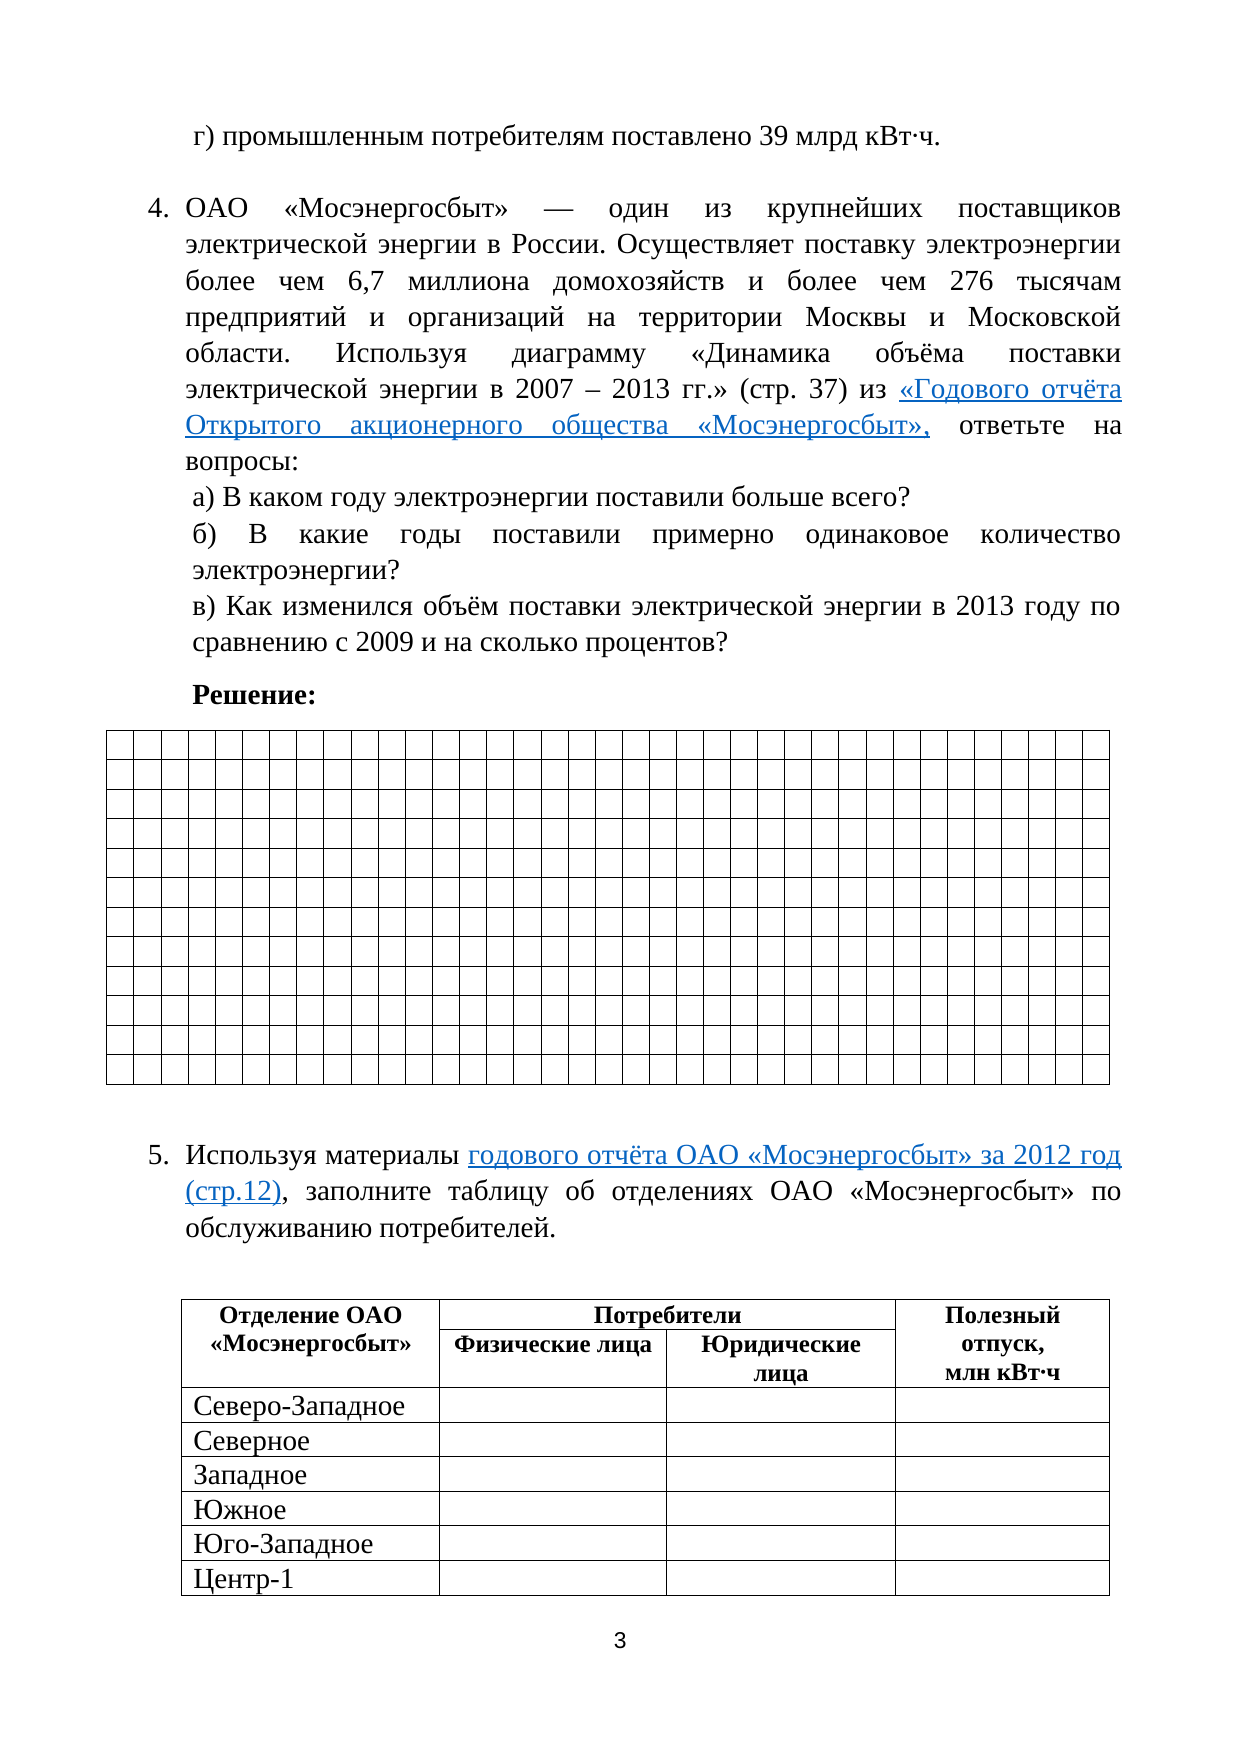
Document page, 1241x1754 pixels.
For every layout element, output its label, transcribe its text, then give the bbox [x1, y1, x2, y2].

table_cell [1002, 819, 1028, 848]
table_cell [667, 1423, 895, 1456]
table_cell [812, 1055, 838, 1083]
table_cell [596, 967, 622, 995]
table_cell [134, 878, 161, 907]
table_cell [216, 1026, 242, 1054]
table_cell [975, 819, 1001, 848]
table_cell [514, 1055, 541, 1083]
table_cell [812, 819, 838, 848]
table_cell [623, 996, 649, 1024]
table_cell [297, 937, 323, 966]
table_cell [650, 1055, 676, 1083]
table_cell [1083, 790, 1109, 818]
table_cell [189, 878, 215, 907]
table_cell [758, 937, 784, 966]
table_cell [785, 878, 811, 907]
table_cell Северо-Западное [182, 1388, 439, 1422]
table_header [1056, 731, 1082, 759]
table_cell [1029, 849, 1055, 877]
table_cell [433, 996, 459, 1024]
table_cell [189, 760, 215, 789]
table_cell [569, 1026, 595, 1054]
table_cell [270, 790, 296, 818]
table_cell [839, 819, 866, 848]
table_cell [514, 790, 541, 818]
table_cell [731, 760, 757, 789]
table_cell [569, 760, 595, 789]
table_cell [406, 819, 432, 848]
table_cell [406, 1026, 432, 1054]
table_cell [650, 967, 676, 995]
table_header [297, 731, 323, 759]
table_cell [731, 937, 757, 966]
table_cell [352, 996, 378, 1024]
table_header [948, 731, 974, 759]
table_cell [1083, 878, 1109, 907]
table_cell [297, 849, 323, 877]
table_cell [107, 790, 133, 818]
table_cell [324, 819, 351, 848]
table_header [352, 731, 378, 759]
table_cell [243, 790, 269, 818]
table_cell [677, 908, 703, 936]
table_header [677, 731, 703, 759]
table_cell [297, 967, 323, 995]
table_cell [867, 878, 893, 907]
table_header [107, 731, 133, 759]
table_cell [596, 878, 622, 907]
table_cell [650, 1026, 676, 1054]
table_cell [867, 996, 893, 1024]
table_cell [667, 1457, 895, 1491]
table_cell [134, 1026, 161, 1054]
table_header [243, 731, 269, 759]
table_cell [975, 1026, 1001, 1054]
table_cell [1002, 878, 1028, 907]
table_cell [134, 908, 161, 936]
table_cell [352, 878, 378, 907]
table_cell [270, 760, 296, 789]
table_cell [812, 849, 838, 877]
table_cell [812, 996, 838, 1024]
table_cell [596, 1026, 622, 1054]
table_cell [542, 849, 568, 877]
table_cell Юридические лица [667, 1330, 895, 1387]
table_cell [839, 878, 866, 907]
table_cell [758, 819, 784, 848]
table_cell [812, 908, 838, 936]
table_cell [162, 967, 188, 995]
table_cell [1056, 790, 1082, 818]
table_cell [243, 760, 269, 789]
table_cell [921, 1055, 947, 1083]
table_header Полезный отпуск, млн кВт∙ч [896, 1300, 1109, 1387]
table_cell [162, 878, 188, 907]
table_cell [352, 908, 378, 936]
table_cell [650, 849, 676, 877]
table_cell [162, 760, 188, 789]
table_cell [975, 908, 1001, 936]
table_header [704, 731, 730, 759]
table_cell [487, 849, 513, 877]
table_cell [731, 1055, 757, 1083]
table_cell [731, 967, 757, 995]
table_cell [894, 908, 920, 936]
table_cell [1056, 908, 1082, 936]
table_cell [785, 937, 811, 966]
table_cell [867, 790, 893, 818]
table_cell [324, 1026, 351, 1054]
table_cell [216, 849, 242, 877]
table_cell [785, 819, 811, 848]
table_header [379, 731, 405, 759]
table_cell [839, 908, 866, 936]
table_cell [542, 760, 568, 789]
table_header [569, 731, 595, 759]
table_cell [216, 937, 242, 966]
table_cell [433, 790, 459, 818]
table_cell [650, 878, 676, 907]
table_cell [867, 849, 893, 877]
table_cell [352, 1055, 378, 1083]
table_cell [839, 760, 866, 789]
table_header [1002, 731, 1028, 759]
table_cell [542, 996, 568, 1024]
text а) В каком году электроэнергии поставили больше всего? [192, 479, 1122, 513]
table_cell [1056, 878, 1082, 907]
table_cell [487, 1026, 513, 1054]
table_cell [216, 878, 242, 907]
table_cell [324, 908, 351, 936]
table_cell [542, 1055, 568, 1083]
table_cell [785, 760, 811, 789]
table_cell [352, 819, 378, 848]
table_cell [487, 760, 513, 789]
table_cell [406, 967, 432, 995]
table_cell [839, 790, 866, 818]
table_cell [243, 996, 269, 1024]
table_cell [1002, 908, 1028, 936]
table_cell [270, 849, 296, 877]
table_cell [379, 1055, 405, 1083]
table_cell [867, 760, 893, 789]
table_cell [379, 996, 405, 1024]
table_cell [297, 819, 323, 848]
table_cell [1056, 1026, 1082, 1054]
table_cell Западное [182, 1457, 439, 1491]
table_cell [1002, 937, 1028, 966]
table_cell [975, 937, 1001, 966]
table_cell [785, 996, 811, 1024]
table_cell [243, 849, 269, 877]
table_cell [731, 790, 757, 818]
table_cell [460, 849, 486, 877]
table_cell [975, 760, 1001, 789]
table_cell [948, 937, 974, 966]
table_cell [270, 1026, 296, 1054]
table_cell [189, 849, 215, 877]
table_cell [542, 790, 568, 818]
table_cell [162, 908, 188, 936]
table_cell [975, 790, 1001, 818]
table_cell [623, 937, 649, 966]
table_cell [514, 849, 541, 877]
table_cell [1083, 996, 1109, 1024]
table_cell [189, 967, 215, 995]
table_cell [379, 819, 405, 848]
table_cell [1056, 967, 1082, 995]
table_cell [297, 1026, 323, 1054]
table_header [812, 731, 838, 759]
table_cell [975, 996, 1001, 1024]
table_cell [948, 849, 974, 877]
table_cell [134, 790, 161, 818]
table_cell [975, 849, 1001, 877]
table_cell [433, 1055, 459, 1083]
table_header [134, 731, 161, 759]
table_cell [812, 937, 838, 966]
text в) Как изменился объём поставки электрической энергии в 2013 году по сравнению с 2009 и на сколько процентов? [192, 588, 1122, 658]
table_cell [758, 996, 784, 1024]
table_cell [352, 790, 378, 818]
table_cell [623, 760, 649, 789]
table_cell [460, 760, 486, 789]
table_cell [406, 878, 432, 907]
table_cell [189, 937, 215, 966]
table_cell [379, 937, 405, 966]
table_cell [1029, 790, 1055, 818]
table_cell [216, 1055, 242, 1083]
table_cell [758, 849, 784, 877]
table_cell [948, 996, 974, 1024]
table_cell [514, 937, 541, 966]
table_cell [896, 1388, 1109, 1422]
table_cell [460, 996, 486, 1024]
table_cell [569, 967, 595, 995]
table_cell [216, 996, 242, 1024]
table_cell [785, 1026, 811, 1054]
table_cell [785, 967, 811, 995]
table_cell [704, 878, 730, 907]
table_cell [677, 760, 703, 789]
table_header [324, 731, 351, 759]
table_cell [975, 967, 1001, 995]
table_cell [352, 967, 378, 995]
table_cell [758, 1055, 784, 1083]
table_cell [677, 996, 703, 1024]
table_cell [975, 1055, 1001, 1083]
table_cell [569, 908, 595, 936]
table_cell [569, 937, 595, 966]
table_cell [921, 996, 947, 1024]
table_cell [896, 1423, 1109, 1456]
table_cell [324, 937, 351, 966]
table_cell [1083, 937, 1109, 966]
table_cell [134, 1055, 161, 1083]
table_cell [162, 790, 188, 818]
table_cell [542, 819, 568, 848]
table_cell [379, 878, 405, 907]
table_cell [1002, 849, 1028, 877]
list ОАО «Мосэнергосбыт» — один из крупнейших поставщиков электрической энергии в России. Осуществляет поставку электроэнергии более чем 6,7 миллиона домохозяйств и более чем 276 тысячам предприятий и организаций на территории Москвы и Московской области. Используя диаграмму «Динамика объёма поставки электрической энергии в 2007 – 2013 гг.» (стр. 37) из «Годового отчёта Открытого акционерного общества «Мосэнергосбыт», ответьте на вопросы: [148, 190, 1122, 477]
table_cell [189, 819, 215, 848]
table_cell [948, 1026, 974, 1054]
table_cell [433, 849, 459, 877]
table_cell [867, 819, 893, 848]
table_cell [596, 908, 622, 936]
table_cell [352, 849, 378, 877]
table_cell [839, 849, 866, 877]
table_cell [216, 790, 242, 818]
table_cell [189, 996, 215, 1024]
table_cell [812, 790, 838, 818]
table_cell [107, 760, 133, 789]
table_cell [921, 849, 947, 877]
table_cell [596, 1055, 622, 1083]
table_cell [785, 790, 811, 818]
table_cell [243, 967, 269, 995]
table_cell [921, 967, 947, 995]
table_header [1029, 731, 1055, 759]
table_cell [324, 849, 351, 877]
table_cell [297, 996, 323, 1024]
table_cell [162, 937, 188, 966]
table_cell [460, 878, 486, 907]
table_cell [839, 937, 866, 966]
table_header [921, 731, 947, 759]
table_cell [297, 790, 323, 818]
table_cell [704, 1026, 730, 1054]
table_cell [1056, 937, 1082, 966]
table_cell [677, 967, 703, 995]
table_cell [1029, 967, 1055, 995]
table_cell [542, 878, 568, 907]
table_cell [440, 1388, 666, 1422]
table_cell [542, 937, 568, 966]
table_cell Юго-Западное [182, 1526, 439, 1560]
table_cell [1056, 1055, 1082, 1083]
table_cell [107, 967, 133, 995]
table_cell [948, 1055, 974, 1083]
table_cell [379, 760, 405, 789]
table_cell [667, 1526, 895, 1560]
table_cell [1002, 996, 1028, 1024]
table_cell [460, 790, 486, 818]
table_header [216, 731, 242, 759]
table_cell [243, 937, 269, 966]
table_cell [839, 1055, 866, 1083]
table_header [1083, 731, 1109, 759]
table_cell [948, 790, 974, 818]
table_cell [352, 937, 378, 966]
table_cell [894, 819, 920, 848]
table_cell [379, 908, 405, 936]
table_cell [867, 1026, 893, 1054]
table_cell [487, 967, 513, 995]
table_cell [514, 908, 541, 936]
table_cell [1029, 996, 1055, 1024]
table_cell [487, 908, 513, 936]
table_cell [297, 878, 323, 907]
table_cell [107, 937, 133, 966]
table_cell [1083, 1026, 1109, 1054]
table_cell [1029, 1055, 1055, 1083]
table_cell [758, 1026, 784, 1054]
table_cell [514, 760, 541, 789]
table_cell [162, 1055, 188, 1083]
table_cell [650, 937, 676, 966]
table_cell [867, 1055, 893, 1083]
table_cell [324, 878, 351, 907]
table_cell [514, 1026, 541, 1054]
table_cell [896, 1492, 1109, 1525]
table_cell [379, 967, 405, 995]
table_cell [440, 1526, 666, 1560]
table_cell [487, 1055, 513, 1083]
table_header Отделение ОАО «Мосэнергосбыт» [182, 1300, 439, 1387]
table_cell [297, 760, 323, 789]
table_cell [650, 908, 676, 936]
table_cell [107, 908, 133, 936]
table_cell [731, 996, 757, 1024]
table_cell [948, 878, 974, 907]
table_cell [270, 878, 296, 907]
table_cell [569, 1055, 595, 1083]
table_cell [894, 849, 920, 877]
table_cell [243, 878, 269, 907]
table_cell [677, 849, 703, 877]
table_header [487, 731, 513, 759]
table_cell [921, 878, 947, 907]
table_cell [460, 1026, 486, 1054]
table_cell [731, 908, 757, 936]
table_cell [758, 878, 784, 907]
table_cell [460, 908, 486, 936]
table_cell [107, 996, 133, 1024]
table_cell [569, 878, 595, 907]
table_cell [134, 819, 161, 848]
table_cell [162, 1026, 188, 1054]
table_cell [324, 996, 351, 1024]
table_cell [704, 967, 730, 995]
table_cell [623, 967, 649, 995]
table_cell [894, 878, 920, 907]
table_cell [107, 1055, 133, 1083]
table_cell [406, 996, 432, 1024]
table_cell [189, 908, 215, 936]
table_cell [921, 937, 947, 966]
table_cell [189, 790, 215, 818]
table_cell [1083, 819, 1109, 848]
table_cell [134, 967, 161, 995]
table_cell [243, 1026, 269, 1054]
table_cell [839, 1026, 866, 1054]
table_cell [216, 967, 242, 995]
table_header [894, 731, 920, 759]
table_cell [867, 967, 893, 995]
table_cell [324, 967, 351, 995]
table_cell [650, 996, 676, 1024]
table_cell [1002, 967, 1028, 995]
table_cell [596, 996, 622, 1024]
table_cell [677, 1026, 703, 1054]
table_cell [243, 1055, 269, 1083]
table_header [433, 731, 459, 759]
table_cell [297, 908, 323, 936]
table_cell [433, 760, 459, 789]
table_cell [1083, 849, 1109, 877]
table_cell [514, 996, 541, 1024]
table_cell [731, 819, 757, 848]
table_cell [667, 1388, 895, 1422]
table_cell [758, 760, 784, 789]
table_cell [487, 790, 513, 818]
table_header [785, 731, 811, 759]
table_cell [1002, 790, 1028, 818]
table_cell [867, 937, 893, 966]
table_header [514, 731, 541, 759]
table_cell [650, 819, 676, 848]
table_cell [704, 996, 730, 1024]
table_cell [704, 1055, 730, 1083]
table_header [839, 731, 866, 759]
table_cell [704, 790, 730, 818]
table_cell [677, 937, 703, 966]
table_cell [324, 790, 351, 818]
table_cell [433, 908, 459, 936]
table_header [731, 731, 757, 759]
table_cell [1056, 819, 1082, 848]
table_header [270, 731, 296, 759]
table_cell [667, 1561, 895, 1594]
table_cell [134, 760, 161, 789]
table_cell [921, 908, 947, 936]
table_cell [514, 967, 541, 995]
table_cell [134, 937, 161, 966]
table_cell [1029, 1026, 1055, 1054]
table_cell [758, 908, 784, 936]
table_cell [812, 967, 838, 995]
table_cell [704, 760, 730, 789]
table_cell [785, 849, 811, 877]
table_cell [216, 819, 242, 848]
table_cell [894, 1055, 920, 1083]
table_cell [1083, 908, 1109, 936]
table_cell [812, 1026, 838, 1054]
table_cell [1029, 908, 1055, 936]
table_cell [379, 790, 405, 818]
table_cell Центр-1 [182, 1561, 439, 1594]
table_cell [542, 908, 568, 936]
table_cell [896, 1526, 1109, 1560]
table_cell [379, 1026, 405, 1054]
table_cell [324, 1055, 351, 1083]
table_cell [894, 937, 920, 966]
table_cell [704, 908, 730, 936]
table_cell [406, 908, 432, 936]
table_cell [731, 1026, 757, 1054]
table_cell [948, 967, 974, 995]
table_cell [107, 849, 133, 877]
table_cell [921, 819, 947, 848]
table_cell [677, 1055, 703, 1083]
table_cell [324, 760, 351, 789]
table_cell [189, 1055, 215, 1083]
table_cell [406, 790, 432, 818]
table_cell [1029, 760, 1055, 789]
table_cell [487, 937, 513, 966]
table_cell [216, 760, 242, 789]
table_cell [731, 849, 757, 877]
table_cell [596, 760, 622, 789]
table_cell [896, 1457, 1109, 1491]
table_cell [433, 1026, 459, 1054]
table_cell [433, 878, 459, 907]
table_header [460, 731, 486, 759]
table_cell [569, 849, 595, 877]
list Используя материалы годового отчёта ОАО «Мосэнергосбыт» за 2012 год (стр.12), заполните таблицу об отделениях ОАО «Мосэнергосбыт» по обслуживанию потребителей. [148, 1137, 1122, 1243]
table_cell [433, 819, 459, 848]
table_cell [107, 819, 133, 848]
table_header [975, 731, 1001, 759]
table_cell [596, 819, 622, 848]
table_header [406, 731, 432, 759]
table_cell [758, 967, 784, 995]
table_cell [460, 1055, 486, 1083]
table_header [162, 731, 188, 759]
table_cell [896, 1561, 1109, 1594]
table_cell [839, 996, 866, 1024]
table_cell [894, 967, 920, 995]
table_cell [867, 908, 893, 936]
table_cell [1002, 1055, 1028, 1083]
table_cell [216, 908, 242, 936]
table_cell [975, 878, 1001, 907]
table_cell [623, 908, 649, 936]
table_cell Северное [182, 1423, 439, 1456]
table_cell [440, 1423, 666, 1456]
table_cell [352, 760, 378, 789]
table_cell [107, 1026, 133, 1054]
table_cell [894, 790, 920, 818]
table_cell [1056, 996, 1082, 1024]
table_cell [894, 760, 920, 789]
table_cell [596, 849, 622, 877]
table_cell [1029, 878, 1055, 907]
table_cell [921, 1026, 947, 1054]
table_cell [162, 996, 188, 1024]
table_cell [1029, 937, 1055, 966]
table_cell [839, 967, 866, 995]
table_header [542, 731, 568, 759]
table_cell [948, 908, 974, 936]
table_cell [162, 849, 188, 877]
table_cell [270, 937, 296, 966]
table_cell [243, 819, 269, 848]
table_cell [785, 908, 811, 936]
table_cell [440, 1457, 666, 1491]
table_cell [1056, 760, 1082, 789]
table_cell [1056, 849, 1082, 877]
table_cell [379, 849, 405, 877]
table_header [189, 731, 215, 759]
table_cell [440, 1561, 666, 1594]
table_header Потребители [440, 1300, 895, 1328]
table_cell [704, 819, 730, 848]
table_cell [1029, 819, 1055, 848]
table_cell [894, 1026, 920, 1054]
table_cell [704, 937, 730, 966]
table_cell [894, 996, 920, 1024]
table_cell [667, 1492, 895, 1525]
table_cell [731, 878, 757, 907]
table_cell [542, 1026, 568, 1054]
table_cell [623, 878, 649, 907]
table_cell [162, 819, 188, 848]
table_cell [677, 878, 703, 907]
table_cell [623, 819, 649, 848]
table_cell [1083, 760, 1109, 789]
table_cell [650, 760, 676, 789]
table_cell [1002, 1026, 1028, 1054]
table_cell [406, 849, 432, 877]
table_cell [134, 849, 161, 877]
table_cell [623, 849, 649, 877]
table_cell [270, 908, 296, 936]
table_header [650, 731, 676, 759]
table_cell [623, 790, 649, 818]
table_header [623, 731, 649, 759]
table_cell [406, 937, 432, 966]
table_cell [433, 967, 459, 995]
table_header [867, 731, 893, 759]
table_cell [650, 790, 676, 818]
table_cell [297, 1055, 323, 1083]
table_cell [460, 937, 486, 966]
table_cell [812, 878, 838, 907]
table_cell [352, 1026, 378, 1054]
table_cell [406, 760, 432, 789]
table_cell [596, 790, 622, 818]
table_cell [948, 819, 974, 848]
table_header [758, 731, 784, 759]
table_cell [542, 967, 568, 995]
table_cell [1083, 967, 1109, 995]
table_cell [623, 1055, 649, 1083]
table_cell [243, 908, 269, 936]
table_cell [704, 849, 730, 877]
table_cell [433, 937, 459, 966]
table_cell [812, 760, 838, 789]
text Решение: [192, 677, 1122, 711]
table_cell [270, 819, 296, 848]
table_cell [569, 819, 595, 848]
table_cell [623, 1026, 649, 1054]
table_cell [107, 878, 133, 907]
table_cell [948, 760, 974, 789]
table_cell [460, 967, 486, 995]
table_cell [569, 996, 595, 1024]
table_cell [785, 1055, 811, 1083]
table_cell [1083, 1055, 1109, 1083]
table_header [596, 731, 622, 759]
table_cell [487, 878, 513, 907]
table_cell [487, 996, 513, 1024]
table_cell [406, 1055, 432, 1083]
table_cell [270, 967, 296, 995]
table_cell [487, 819, 513, 848]
table_cell [677, 819, 703, 848]
list г) промышленным потребителям поставлено 39 млрд кВт∙ч. [193, 118, 1122, 152]
text б) В какие годы поставили примерно одинаковое количество электроэнергии? [192, 516, 1122, 585]
table_cell [270, 1055, 296, 1083]
table_cell [569, 790, 595, 818]
table_cell [677, 790, 703, 818]
table_cell [134, 996, 161, 1024]
table_cell [921, 790, 947, 818]
table_cell [921, 760, 947, 789]
table_cell [460, 819, 486, 848]
table_cell [596, 937, 622, 966]
table_cell [440, 1492, 666, 1525]
table_cell [758, 790, 784, 818]
table_cell [1002, 760, 1028, 789]
table_cell [514, 819, 541, 848]
table_cell Физические лица [440, 1330, 666, 1387]
table_cell Южное [182, 1492, 439, 1525]
table_cell [189, 1026, 215, 1054]
table_cell [270, 996, 296, 1024]
table_cell [514, 878, 541, 907]
